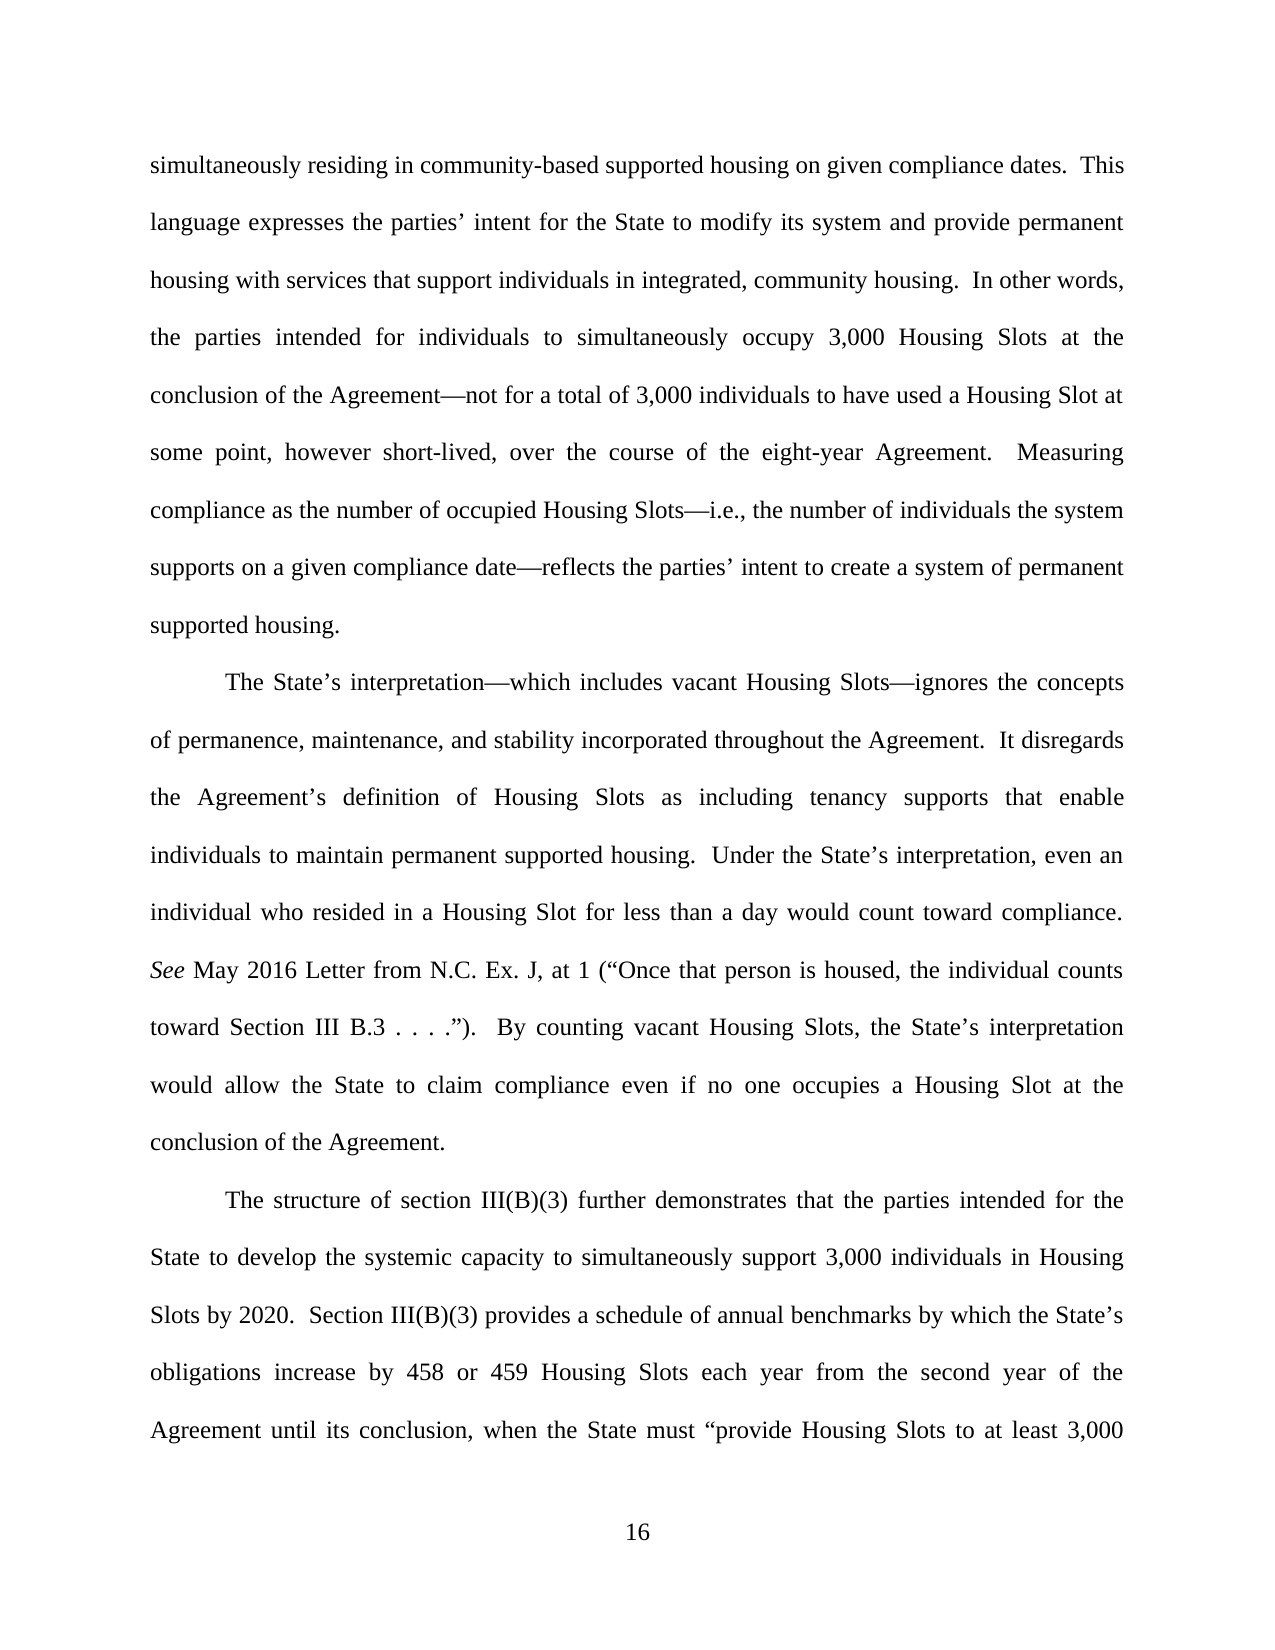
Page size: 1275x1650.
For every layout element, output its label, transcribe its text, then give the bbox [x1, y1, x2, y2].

text The State’s interpretation—which includes vacant Housing Slots—ignores the concepts of permanence, maintenance, and stability incorporated throughout the Agreement. It disregards the Agreement’s definition of Housing Slots as including tenancy supports that enable individuals to maintain permanent supported housing. Under the State’s interpretation, even an individual who resided in a Housing Slot for less than a day would count toward compliance. See May 2016 Letter from N.C. Ex. J, at 1 (“Once that person is housed, the individual counts toward Section III B.3 . . . .”). By counting vacant Housing Slots, the State’s interpretation would allow the State to claim compliance even if no one occupies a Housing Slot at the conclusion of the Agreement. [150, 667, 1125, 1156]
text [150, 1185, 1125, 1444]
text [150, 150, 1125, 639]
